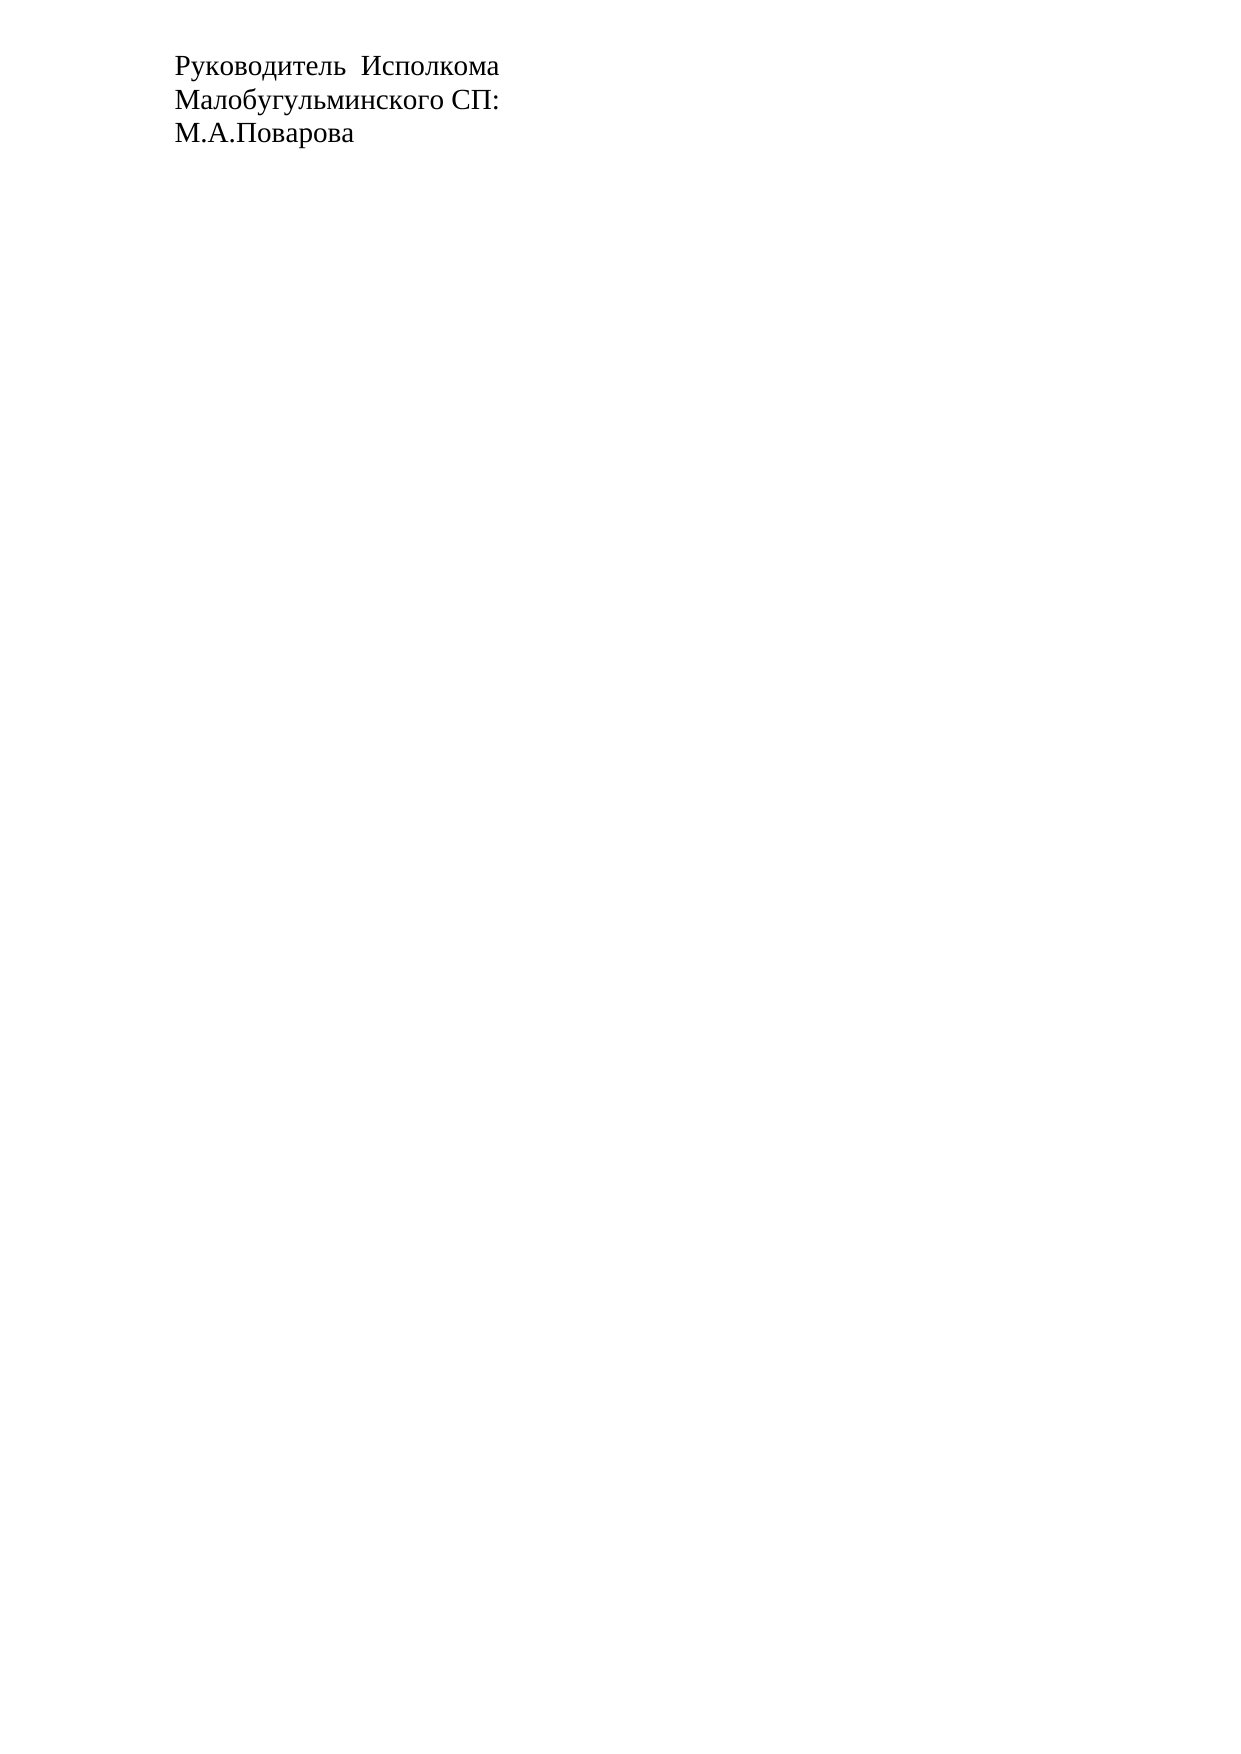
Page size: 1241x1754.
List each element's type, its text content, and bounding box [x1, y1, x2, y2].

text Малобугульминского СП: М.А.Поварова [174, 82, 1124, 149]
text Руководитель Исполкома [174, 48, 1124, 82]
